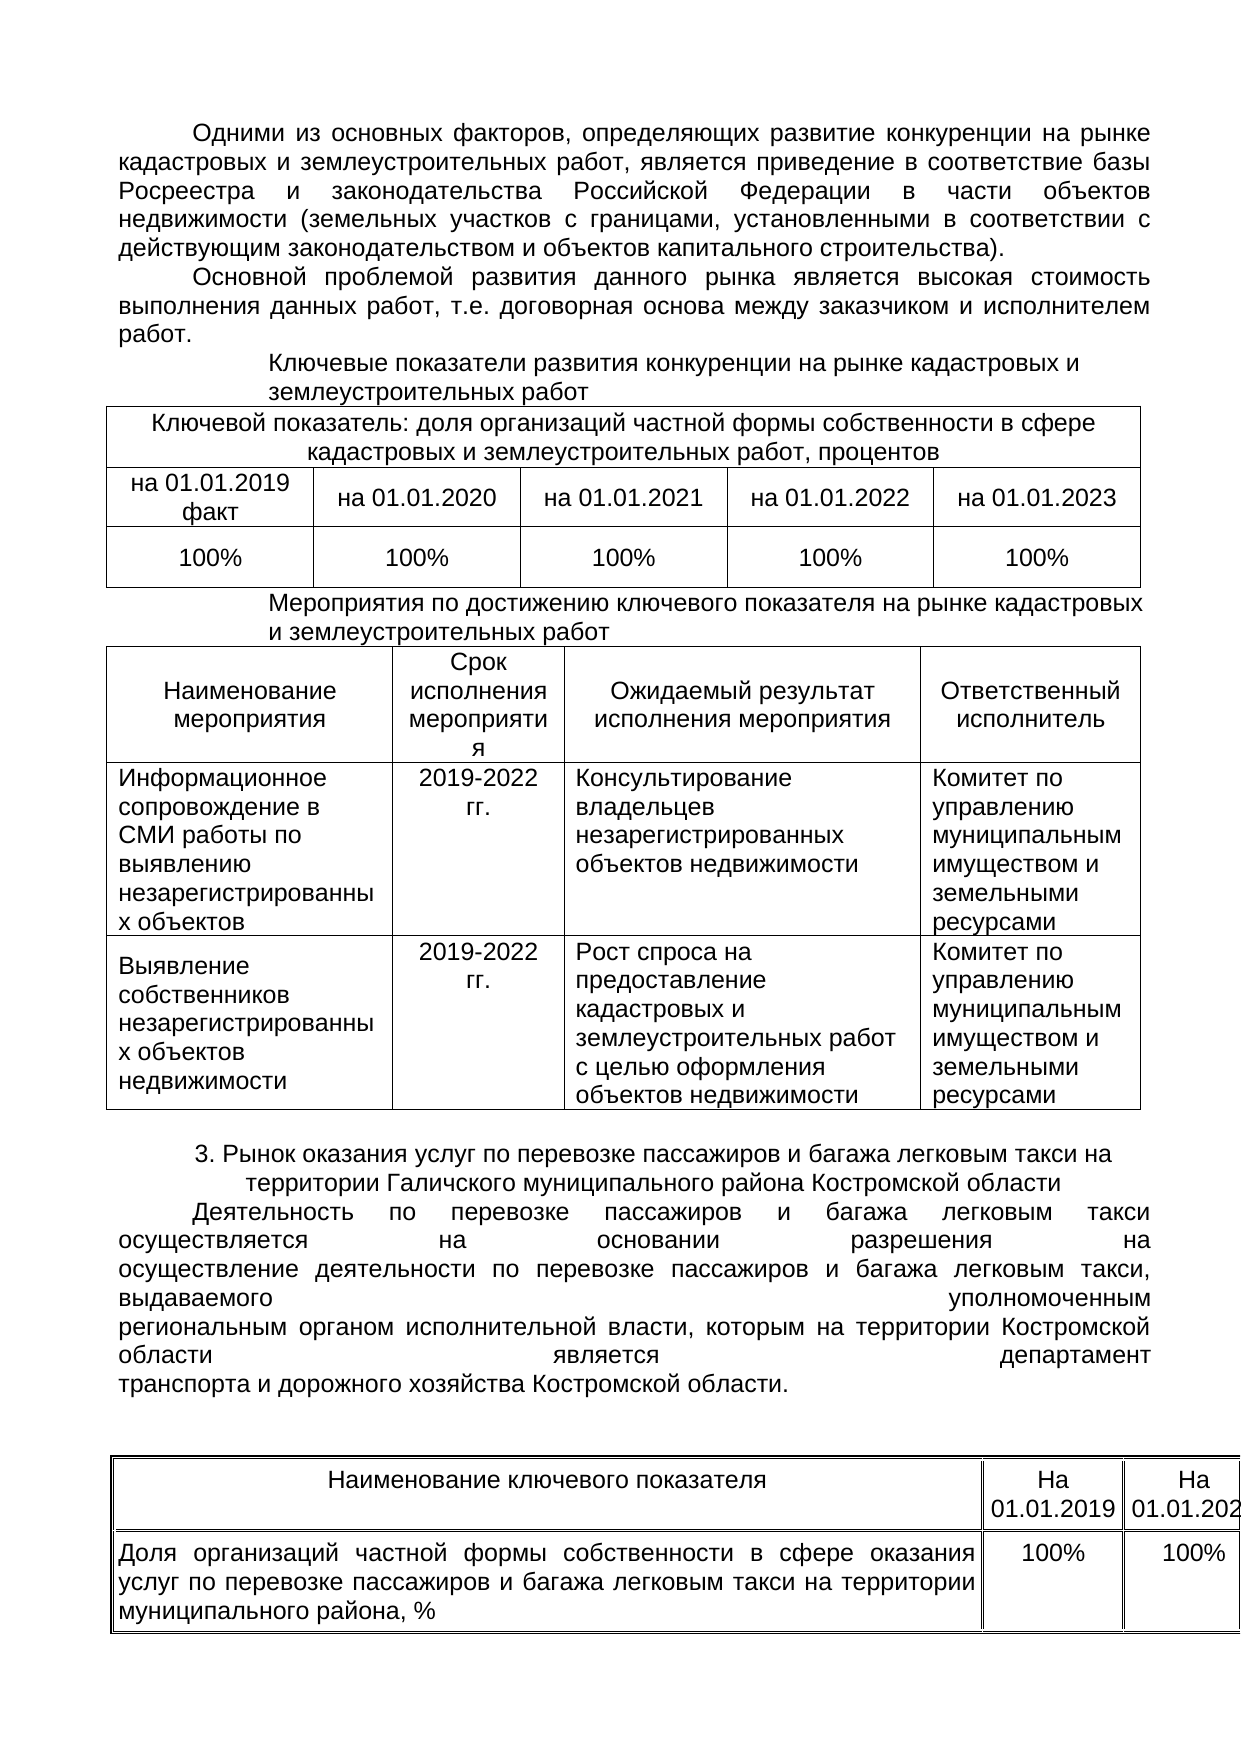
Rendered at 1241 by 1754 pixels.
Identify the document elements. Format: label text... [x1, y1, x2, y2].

table_header Наименование мероприятия [107, 647, 392, 762]
table_cell 100% [1124, 1532, 1240, 1631]
table_cell Информационное сопровождение в СМИ работы по выявлению незарегистрированных объектов [107, 763, 392, 935]
table_cell 2019-2022 гг. [393, 763, 564, 935]
table_header Наименование ключевого показателя [114, 1459, 983, 1529]
table_cell на 01.01.2020 [314, 468, 520, 526]
table_header Ожидаемый результат исполнения мероприятия [565, 647, 920, 762]
text Одними из основных факторов, определяющих развитие конкуренции на рынке кадастровых и землеустроительных работ, является приведение в соответствие базы Росреестра и законодательства Российской Федерации в части объектов недвижимости (земельных участков с границами, установленными в соответствии с действующим законодательством и объектов капитального строительства). [118, 118, 1152, 262]
table_cell Консультирование владельцев незарегистрированных объектов недвижимости [565, 763, 920, 935]
table_cell Комитет по управлению муниципальным имуществом и земельными ресурсами [921, 763, 1140, 935]
table_header На 01.01.2020 [1124, 1459, 1240, 1529]
table_cell на 01.01.2019 факт [107, 468, 313, 526]
table_cell Комитет по управлению муниципальным имуществом и земельными ресурсами [921, 936, 1140, 1109]
table_cell 100% [314, 527, 520, 587]
text Основной проблемой развития данного рынка является высокая стоимость выполнения данных работ, т.е. договорная основа между заказчиком и исполнителем работ. [118, 262, 1152, 348]
table_cell 100% [983, 1532, 1123, 1631]
table_header Ответственный исполнитель [921, 647, 1140, 762]
text Деятельность по перевозке пассажиров и багажа легковым такси осуществляется на основании разрешения на осуществление деятельности по перевозке пассажиров и багажа легковым такси, выдаваемого уполномоченным региональным органом исполнительной власти, которым на территории Костромской области является департамент транспорта и дорожного хозяйства Костромской области. [118, 1197, 1152, 1398]
table_cell 100% [934, 527, 1140, 587]
table_cell на 01.01.2021 [521, 468, 727, 526]
table_header На 01.01.2019 [983, 1459, 1123, 1529]
table_cell Доля организаций частной формы собственности в сфере оказания услуг по перевозке пассажиров и багажа легковым такси на территории муниципального района, % [112, 1529, 983, 1631]
table_cell Рост спроса на предоставление кадастровых и землеустроительных работ с целью оформления объектов недвижимости [565, 936, 920, 1109]
table_cell 100% [521, 527, 727, 587]
table_cell на 01.01.2022 [728, 468, 933, 526]
table_cell 2019-2022 гг. [393, 936, 564, 1109]
table_cell Выявление собственников незарегистрированных объектов недвижимости [107, 936, 392, 1109]
list Ключевые показатели развития конкуренции на рынке кадастровых и землеустроительных работ [268, 348, 1152, 406]
table_header Срок исполнения мероприятия [393, 647, 564, 762]
table_header Ключевой показатель: доля организаций частной формы собственности в сфере кадастровых и землеустроительных работ, процентов [107, 407, 1140, 467]
text 3. Рынок оказания услуг по перевозке пассажиров и багажа легковым такси на территории Галичского муниципального района Костромской области [156, 1139, 1152, 1197]
list Мероприятия по достижению ключевого показателя на рынке кадастровых и землеустроительных работ [268, 588, 1152, 646]
table_cell 100% [107, 527, 313, 587]
table_cell на 01.01.2023 [934, 468, 1140, 526]
table_cell 100% [728, 527, 933, 587]
